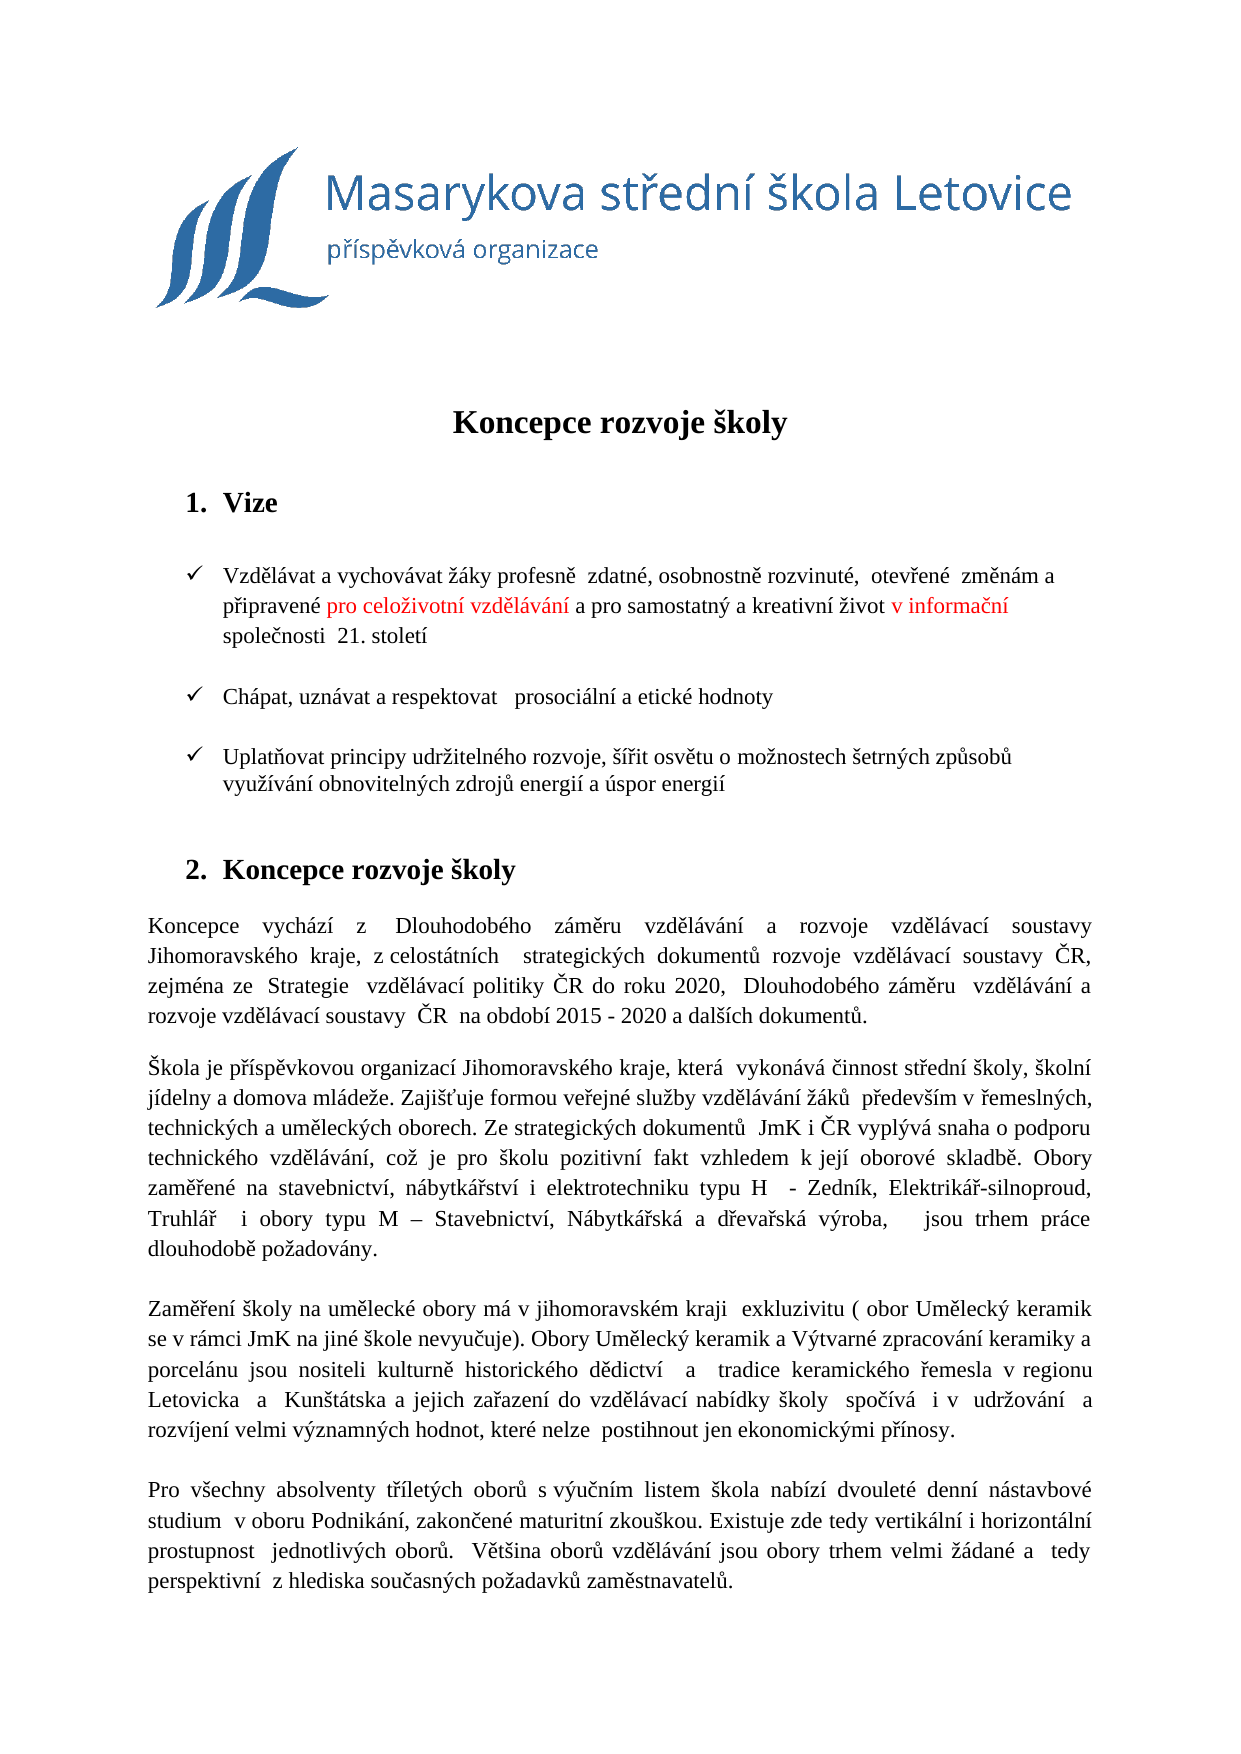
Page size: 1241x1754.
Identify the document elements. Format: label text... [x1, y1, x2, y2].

text Koncepce vychází z Dlouhodobého záměru vzdělávání a rozvoje vzdělávací soustavy Jihomoravského kraje, z celostátních strategických dokumentů rozvoje vzdělávací soustavy ČR, zejména ze Strategie vzdělávací politiky ČR do roku 2020, Dlouhodobého záměru vzdělávání a rozvoje vzdělávací soustavy ČR na období 2015 - 2020 a dalších dokumentů. [148, 912, 1093, 1029]
text Pro všechny absolventy tříletých oborů s výučním listem škola nabízí dvouleté denní nástavbové studium v oboru Podnikání, zakončené maturitní zkouškou. Existuje zde tedy vertikální i horizontální prostupnost jednotlivých oborů. Většina oborů vzdělávání jsou obory trhem velmi žádané a tedy perspektivní z hlediska současných požadavků zaměstnavatelů. [148, 1476, 1093, 1593]
list Chápat, uznávat a respektovat prosociální a etické hodnoty [185, 683, 1093, 709]
list Uplatňovat principy udržitelného rozvoje, šířit osvětu o možnostech šetrných způsobů využívání obnovitelných zdrojů energií a úspor energií [185, 743, 1093, 796]
list Koncepce rozvoje školy [185, 852, 1093, 886]
text Škola je příspěvkovou organizací Jihomoravského kraje, která vykonává činnost střední školy, školní jídelny a domova mládeže. Zajišťuje formou veřejné služby vzdělávání žáků především v řemeslných, technických a uměleckých oborech. Ze strategických dokumentů JmK i ČR vyplývá snaha o podporu technického vzdělávání, což je pro školu pozitivní fakt vzhledem k její oborové skladbě. Obory zaměřené na stavebnictví, nábytkářství i elektrotechniku typu H - Zedník, Elektrikář-silnoproud, Truhlář i obory typu M – Stavebnictví, Nábytkářská a dřevařská výroba, jsou trhem práce dlouhodobě požadovány. [148, 1053, 1093, 1261]
text Koncepce rozvoje školy [148, 402, 1093, 441]
text Zaměření školy na umělecké obory má v jihomoravském kraji exkluzivitu ( obor Umělecký keramik se v rámci JmK na jiné škole nevyučuje). Obory Umělecký keramik a Výtvarné zpracování keramiky a porcelánu jsou nositeli kulturně historického dědictví a tradice keramického řemesla v regionu Letovicka a Kunštátska a jejich zařazení do vzdělávací nabídky školy spočívá i v udržování a rozvíjení velmi významných hodnot, které nelze postihnout jen ekonomickými přínosy. [148, 1295, 1093, 1442]
list Vzdělávat a vychovávat žáky profesně zdatné, osobnostně rozvinuté, otevřené změnám a připravené pro celoživotní vzdělávání a pro samostatný a kreativní život v informační společnosti 21. století [185, 562, 1093, 649]
list Vize [185, 485, 1093, 518]
picture [155, 147, 1085, 310]
